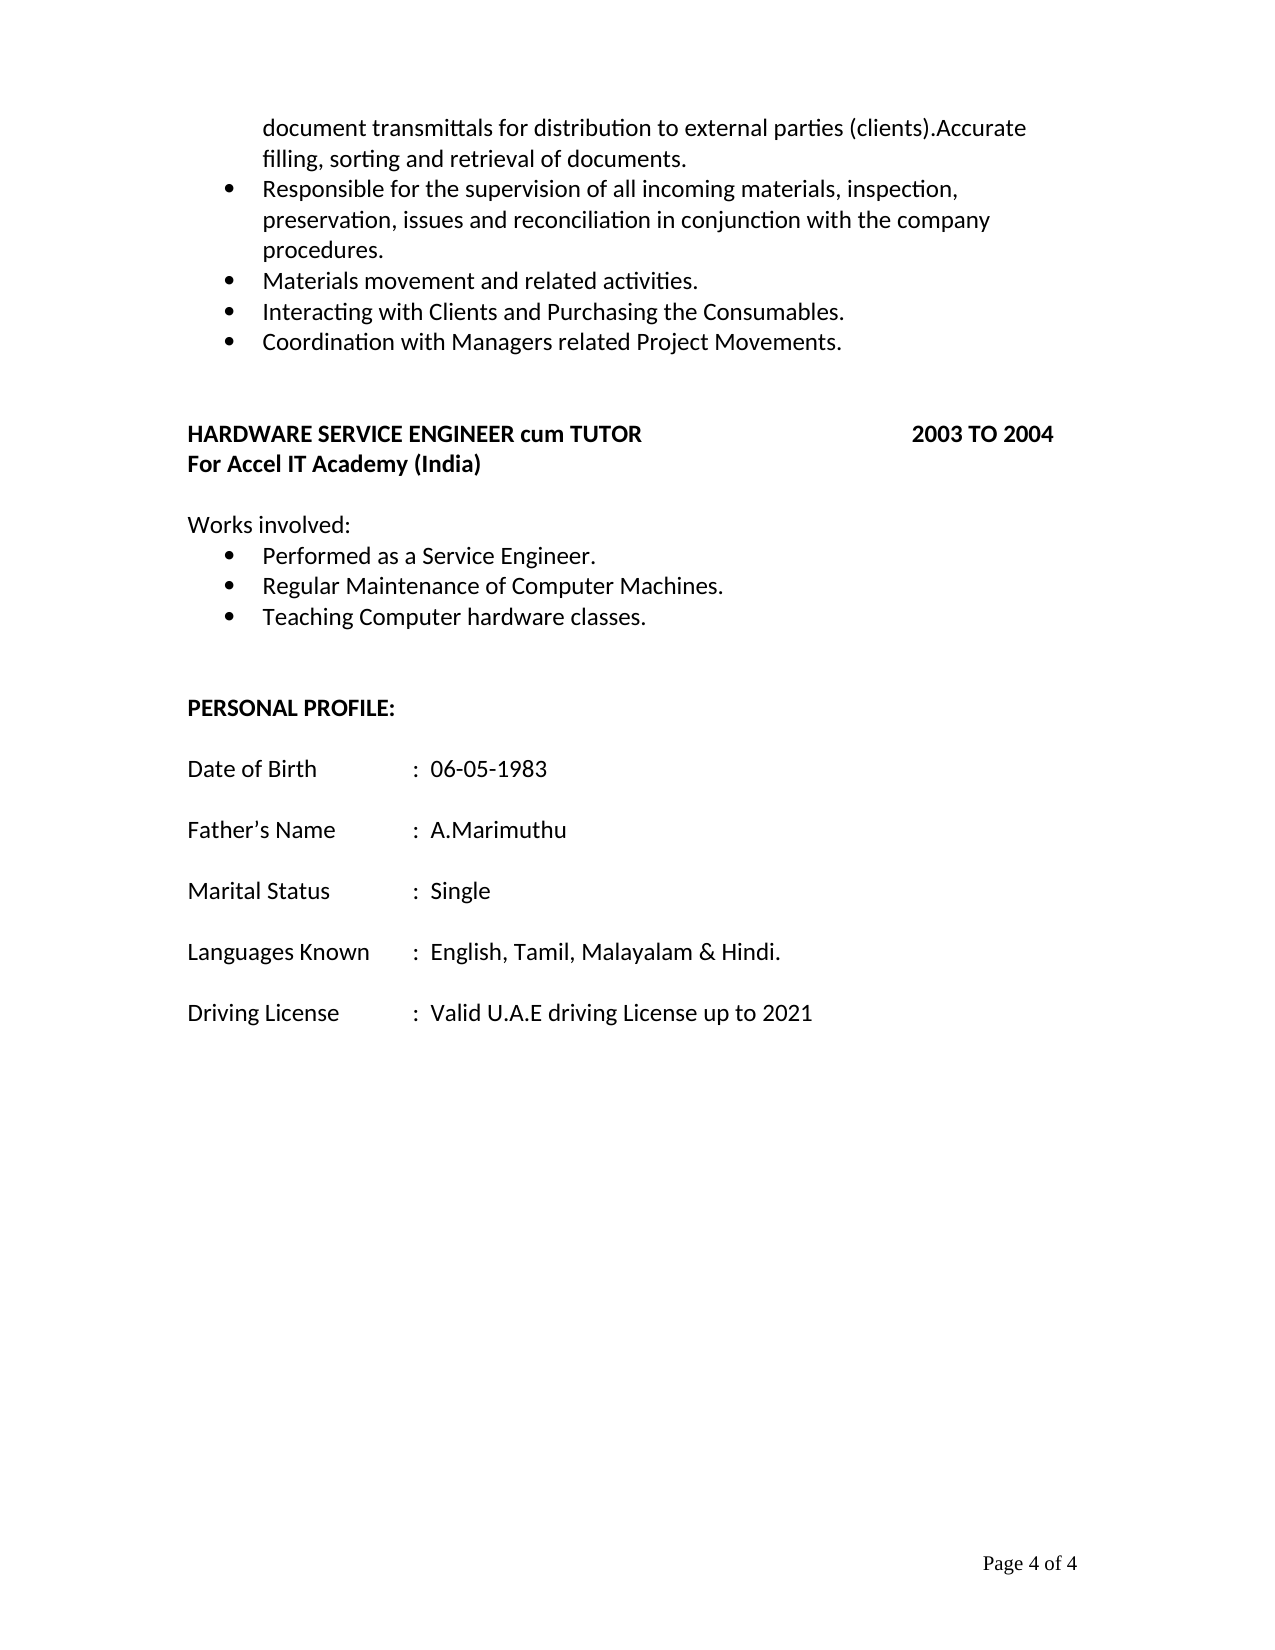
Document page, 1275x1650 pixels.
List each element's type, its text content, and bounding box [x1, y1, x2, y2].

text Father’s Name : A.Marimuthu [187, 814, 1087, 845]
text For Accel IT Academy () [187, 448, 1087, 479]
text Languages Known : English, Tamil, Malayalam & Hindi. [187, 937, 1087, 967]
text HARDWARE SERVICE ENGINEER cum TUTOR 2003 TO 2004 [187, 418, 1087, 448]
list Materials movement and related activities. [225, 265, 1087, 296]
list Performed as a Service Engineer. [225, 540, 1087, 570]
text Date of Birth : 06-05-1983 [187, 753, 1087, 784]
list Responsible for the supervision of all incoming materials, inspection, preservation, issues and reconciliation in conjunction with the company procedures. [225, 173, 1087, 265]
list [225, 112, 1087, 173]
list Interacting with Clients and Purchasing the Consumables. [225, 296, 1087, 326]
text Works involved: [187, 509, 1087, 540]
list Teaching Computer hardware classes. [225, 601, 1087, 631]
text PERSONAL PROFILE: [187, 692, 1087, 723]
list Regular Maintenance of Computer Machines. [225, 570, 1087, 601]
text Driving License : Valid U.A.E driving License up to 2021 [187, 998, 1087, 1028]
list Coordination with Managers related Project Movements. [225, 326, 1087, 357]
text Marital Status : Single [187, 876, 1087, 906]
